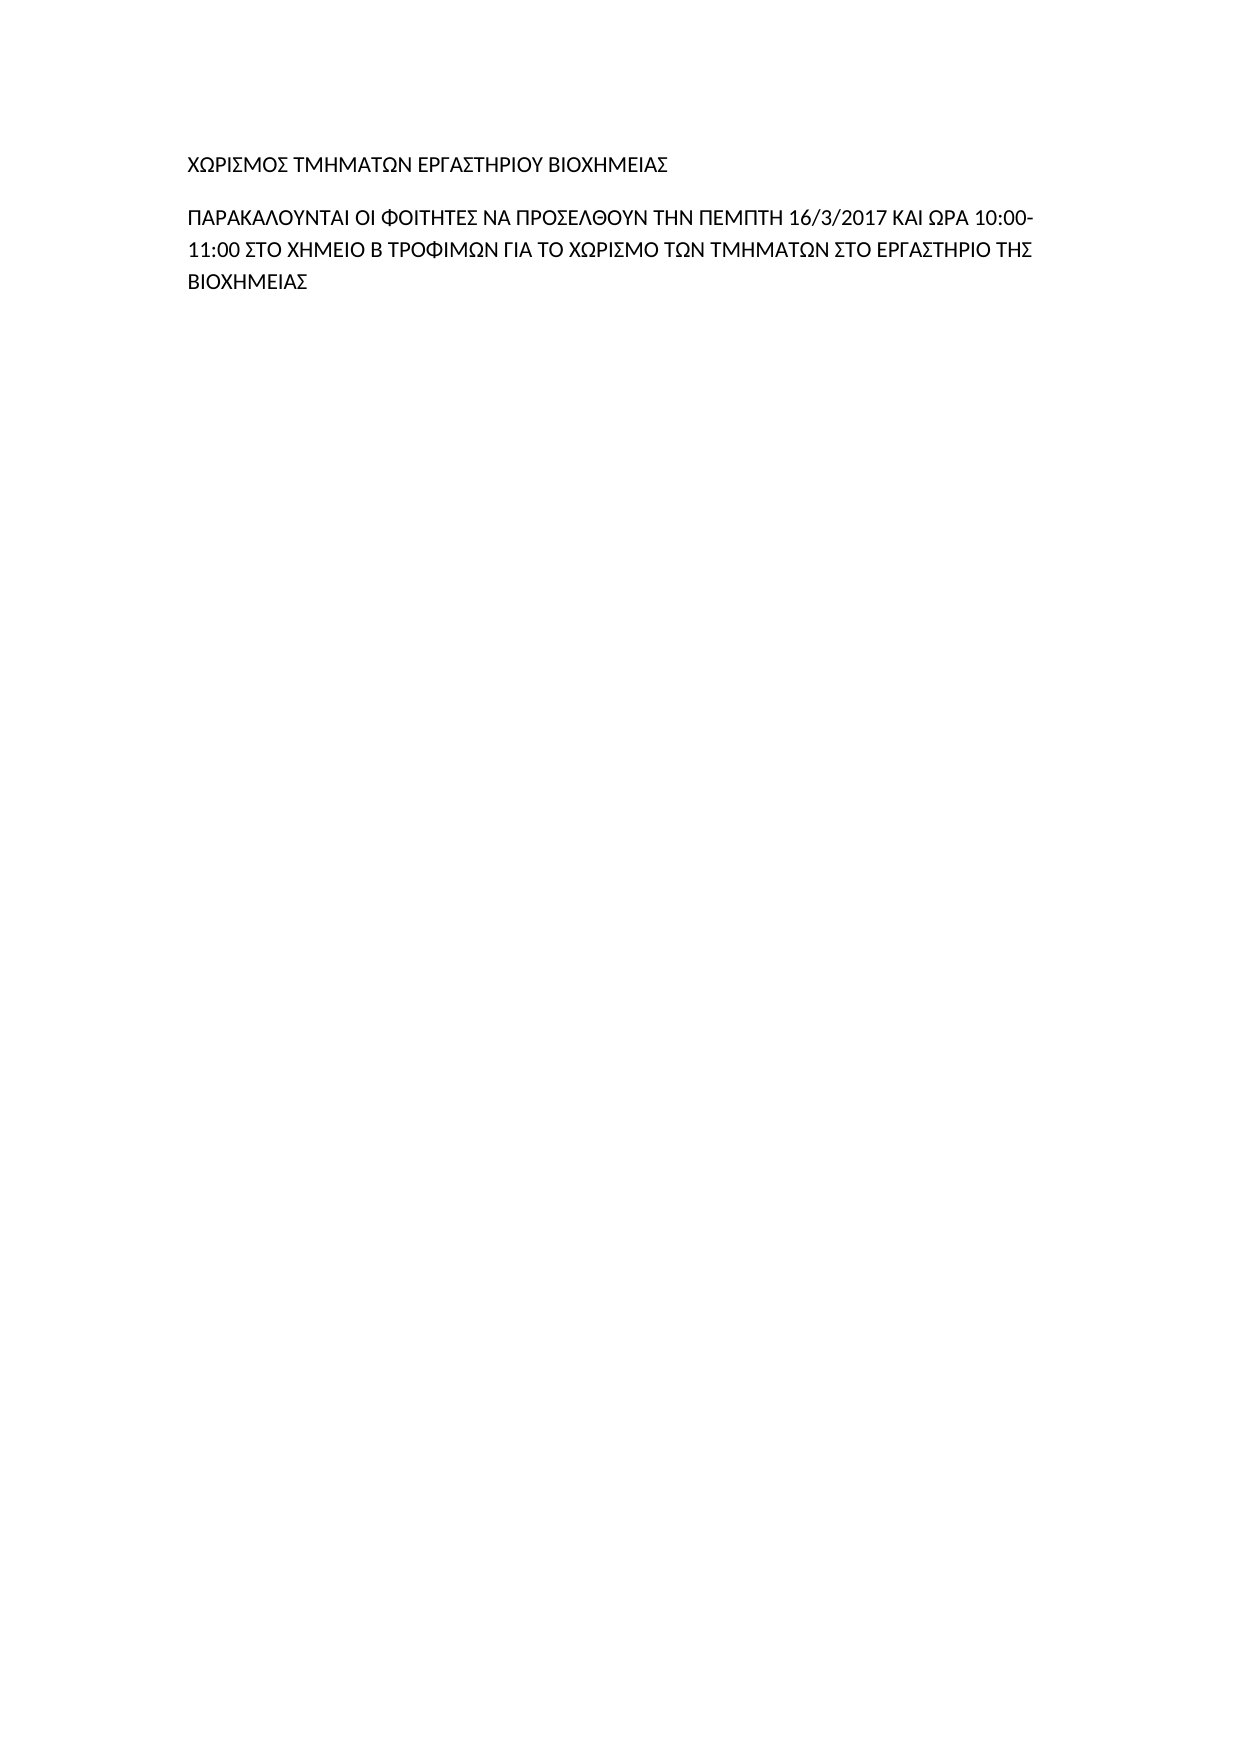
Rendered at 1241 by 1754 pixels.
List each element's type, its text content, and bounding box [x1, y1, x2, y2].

text ΧΩΡΙΣΜΟΣ ΤΜΗΜΑΤΩΝ ΕΡΓΑΣΤΗΡΙΟΥ ΒΙΟΧΗΜΕΙΑΣ [187, 150, 1053, 178]
text ΠΑΡΑΚΑΛΟΥΝΤΑΙ ΟΙ ΦΟΙΤΗΤΕΣ ΝΑ ΠΡΟΣΕΛΘΟΥΝ ΤΗΝ ΠΕΜΠΤΗ 16/3/2017 ΚΑΙ ΩΡΑ 10:00-11:00 ΣΤΟ ΧΗΜΕΙΟ Β ΤΡΟΦΙΜΩΝ ΓΙΑ ΤΟ ΧΩΡΙΣΜΟ ΤΩΝ ΤΜΗΜΑΤΩΝ ΣΤΟ ΕΡΓΑΣΤΗΡΙΟ ΤΗΣ ΒΙΟΧΗΜΕΙΑΣ [187, 203, 1053, 295]
